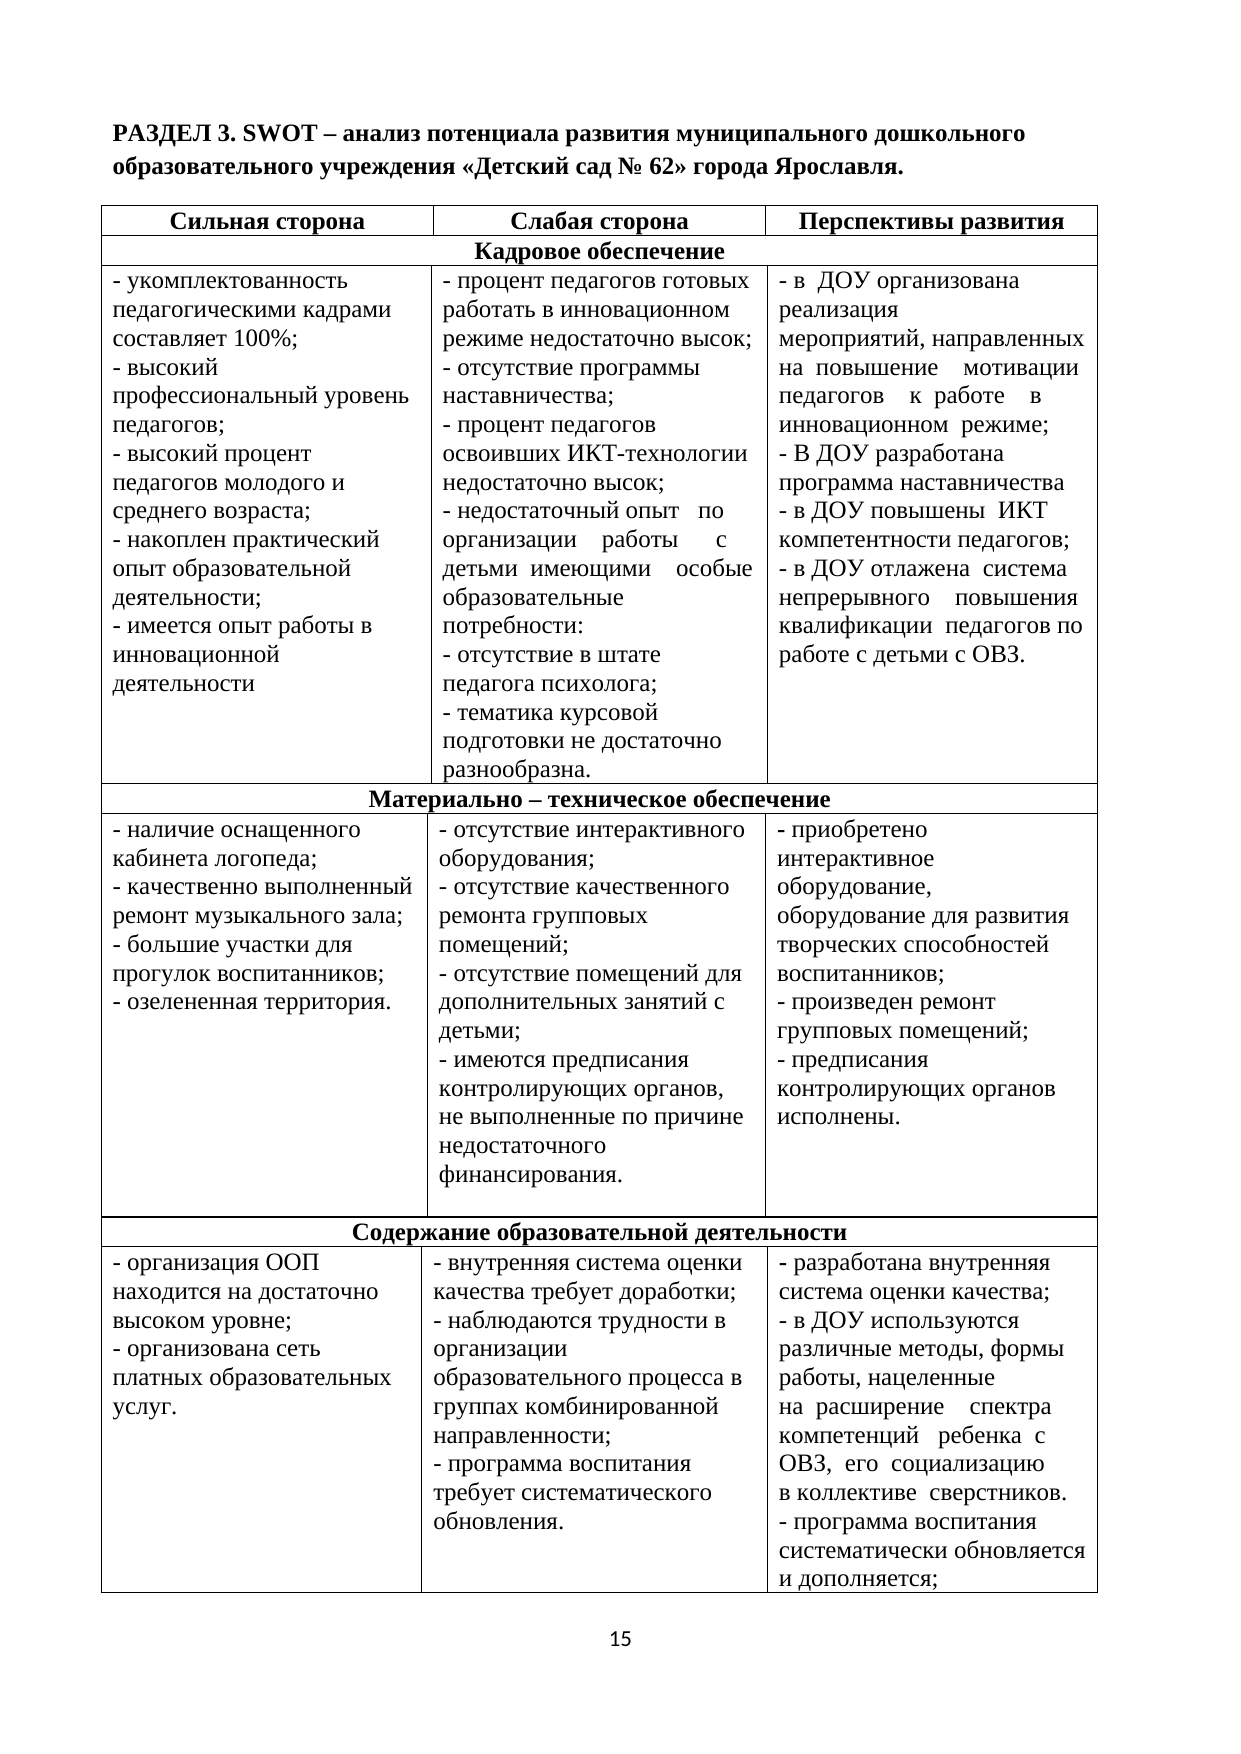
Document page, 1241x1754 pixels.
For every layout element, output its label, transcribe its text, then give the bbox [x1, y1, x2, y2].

table_header Слабая сторона [434, 206, 765, 235]
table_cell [422, 1247, 767, 1592]
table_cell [102, 1247, 421, 1592]
table_cell Материально – техническое обеспечение [102, 784, 1097, 813]
table_cell - отсутствие интерактивного оборудования; - отсутствие качественного ремонта групповых помещений; - отсутствие помещений для дополнительных занятий с детьми; - имеются предписания контролирующих органов, не выполненные по причине недостаточного финансирования. [428, 814, 765, 1216]
table_cell - в ДОУ организована реализация мероприятий, направленных на повышение мотивации педагогов к работе в инновационном режиме; - В ДОУ разработана программа наставничества - в ДОУ повышены ИКТ компетентности педагогов; - в ДОУ отлажена система непрерывного повышения квалификации педагогов по работе с детьми с ОВЗ. [768, 266, 1097, 783]
table_header Сильная сторона [102, 206, 433, 235]
table_cell Содержание образовательной деятельности [102, 1218, 1097, 1246]
table_cell - наличие оснащенного кабинета логопеда; - качественно выполненный ремонт музыкального зала; - большие участки для прогулок воспитанников; - озелененная территория. [102, 814, 427, 1216]
table_cell - процент педагогов готовых работать в инновационном режиме недостаточно высок; - отсутствие программы наставничества; - процент педагогов освоивших ИКТ-технологии недостаточно высок; - недостаточный опыт по организации работы с детьми имеющими особые образовательные потребности: - отсутствие в штате педагога психолога; - тематика курсовой подготовки не достаточно разнообразна. [432, 266, 767, 783]
table_cell - укомплектованность педагогическими кадрами составляет 100%; - высокий профессиональный уровень педагогов; - высокий процент педагогов молодого и среднего возраста; - накоплен практический опыт образовательной деятельности; - имеется опыт работы в инновационной деятельности [102, 266, 431, 783]
text РАЗДЕЛ 3. SWOT – анализ потенциала развития муниципального дошкольного образовательного учреждения «Детский сад № 62» города Ярославля. [112, 118, 1128, 180]
table_cell - приобретено интерактивное оборудование, оборудование для развития творческих способностей воспитанников; - произведен ремонт групповых помещений; - предписания контролирующих органов исполнены. [766, 814, 1097, 1216]
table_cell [768, 1247, 1097, 1592]
table_cell Кадровое обеспечение [102, 236, 1097, 264]
table_header Перспективы развития [766, 206, 1097, 235]
